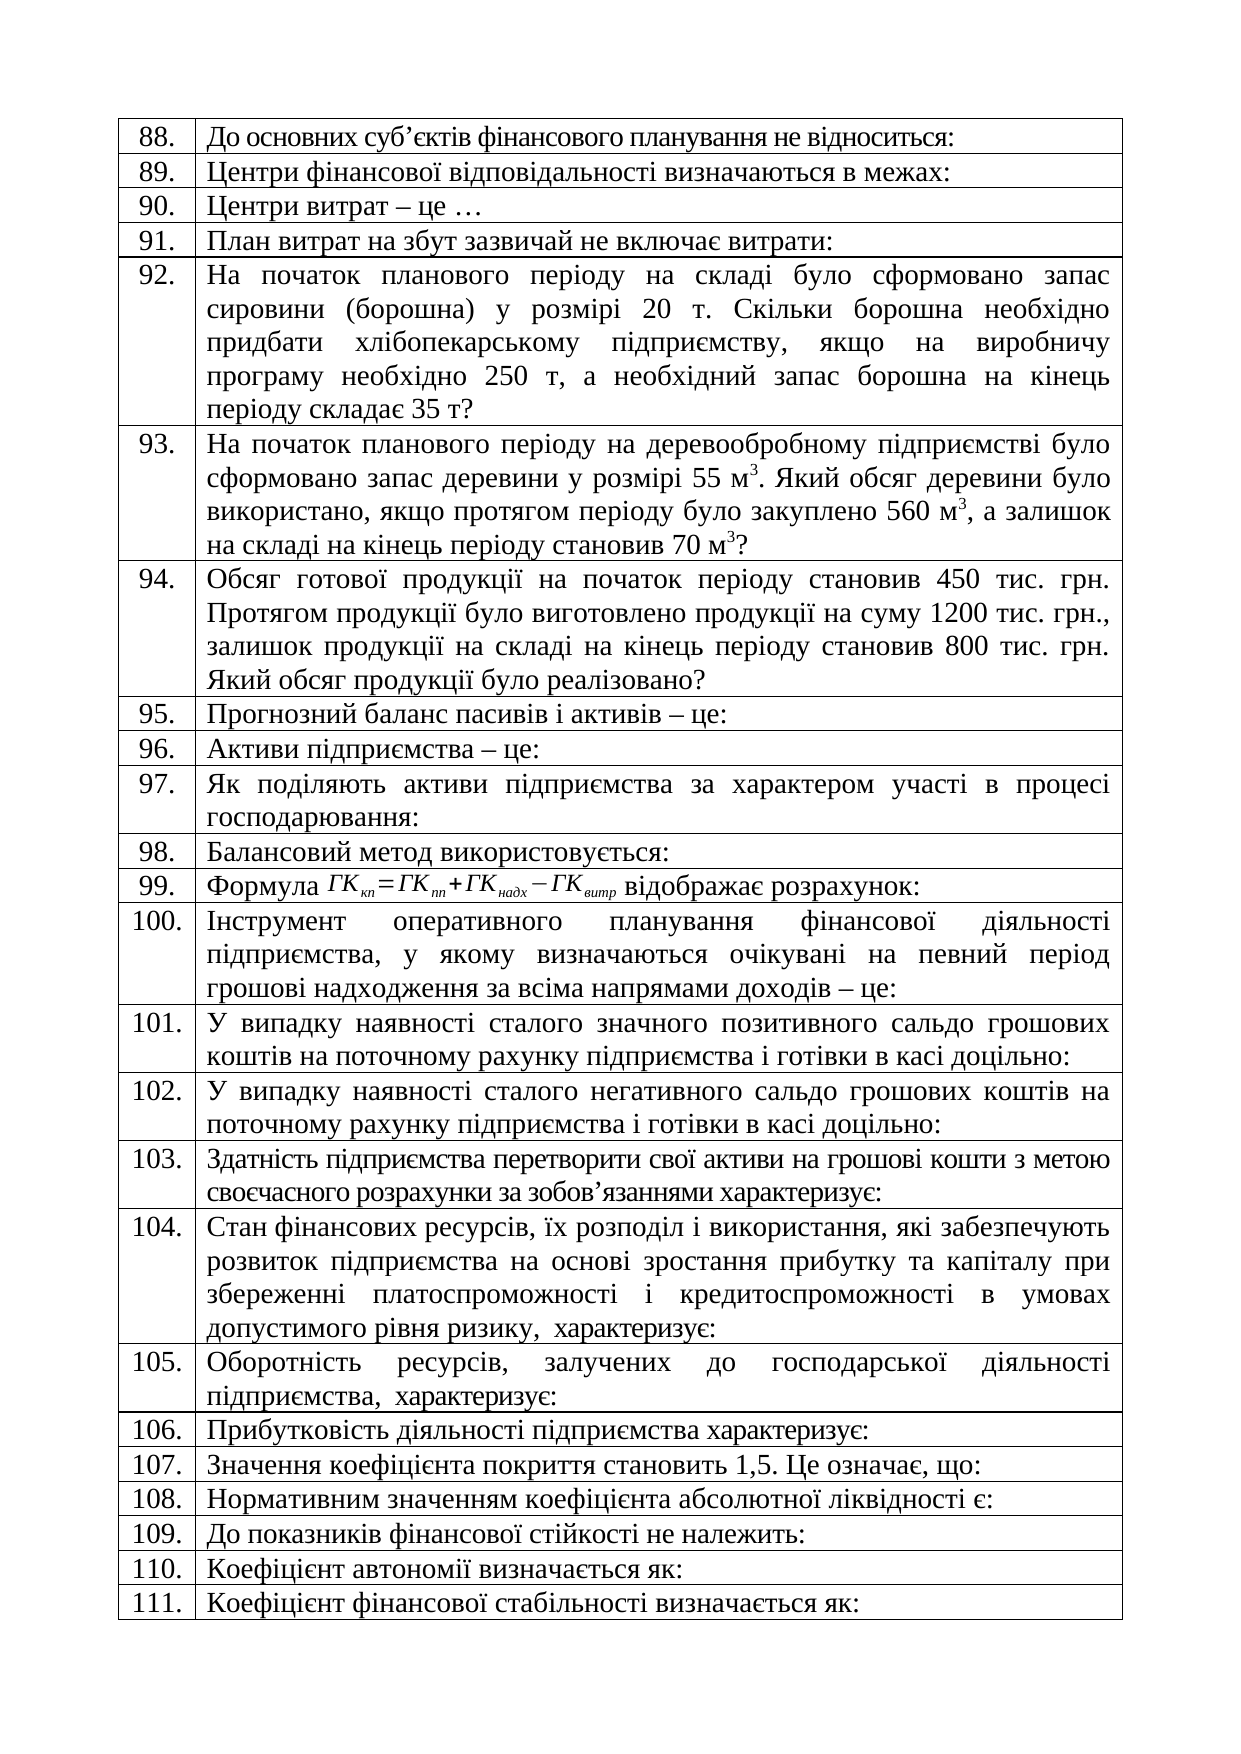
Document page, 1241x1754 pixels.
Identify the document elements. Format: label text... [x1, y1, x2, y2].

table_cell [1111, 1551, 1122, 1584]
table_cell 110. [119, 1551, 195, 1584]
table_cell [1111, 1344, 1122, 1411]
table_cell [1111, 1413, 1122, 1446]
table_cell 108. [119, 1482, 195, 1515]
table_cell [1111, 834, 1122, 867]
table_cell Активи підприємства – це: [196, 731, 1122, 765]
table_cell 93. [119, 426, 195, 560]
table_cell Центри фінансової відповідальності визначаються в межах: [196, 154, 1122, 187]
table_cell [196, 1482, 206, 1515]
table_cell 90. [119, 188, 195, 222]
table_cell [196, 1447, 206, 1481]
table_cell 91. [119, 223, 195, 256]
table_cell 106. [119, 1413, 195, 1446]
table_cell 111. [119, 1585, 195, 1619]
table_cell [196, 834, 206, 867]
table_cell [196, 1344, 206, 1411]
table_cell Стан фінансових ресурсів, їх розподіл і використання, які забезпечують розвиток підприємства на основі зростання прибутку та капіталу при збереженні платоспроможності і кредитоспроможності в умовах допустимого рівня ризику, характеризує: [540, 1209, 1122, 1343]
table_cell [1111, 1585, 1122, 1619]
table_cell 96. [119, 731, 195, 765]
table_cell 107. [119, 1447, 195, 1481]
table_cell У випадку наявності сталого значного позитивного сальдо грошових коштів на поточному рахунку підприємства і готівки в касі доцільно: [196, 1005, 1122, 1072]
table_cell Як поділяють активи підприємства за характером участі в процесі господарювання: [196, 766, 1122, 833]
table_cell У випадку наявності сталого негативного сальдо грошових коштів на поточному рахунку підприємства і готівки в касі доцільно: [196, 1073, 1122, 1140]
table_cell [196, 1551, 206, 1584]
table_cell 104. [119, 1209, 195, 1343]
table_cell На початок планового періоду на деревообробному підприємстві було сформовано запас деревини у розмірі 55 м3. Який обсяг деревини було використано, якщо протягом періоду було закуплено 560 м3, а залишок на складі на кінець періоду становив 70 м3? [196, 426, 1122, 560]
table_cell 92. [119, 258, 195, 425]
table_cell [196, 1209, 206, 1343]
table_cell Обсяг готової продукції на початок періоду становив 450 тис. грн. Протягом продукції було виготовлено продукції на суму 1200 тис. грн., залишок продукції на складі на кінець періоду становив 800 тис. грн. Який обсяг продукції було реалізовано? [196, 561, 1122, 696]
table_cell На початок планового періоду на складі було сформовано запас сировини (борошна) у розмірі 20 т. Скільки борошна необхідно придбати хлібопекарському підприємству, якщо на виробничу програму необхідно 250 т, а необхідний запас борошна на кінець періоду складає 35 т? [196, 258, 1122, 425]
table_cell 102. [119, 1073, 195, 1140]
table_cell 97. [119, 766, 195, 833]
table_cell 94. [119, 561, 195, 696]
table_cell 109. [119, 1516, 195, 1550]
table_cell 105. [119, 1344, 195, 1411]
table_cell Формула відображає розрахунок: [196, 869, 1122, 902]
table_cell До основних суб’єктів фінансового планування не відноситься: [196, 119, 1122, 153]
table_cell 88. [119, 119, 195, 153]
table_cell План витрат на збут зазвичай не включає витрати: [196, 223, 1122, 256]
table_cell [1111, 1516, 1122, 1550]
table_cell 103. [119, 1141, 195, 1208]
table_cell Центри витрат – це … [196, 188, 1122, 222]
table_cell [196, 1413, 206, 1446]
table_cell Здатність підприємства перетворити свої активи на грошові кошти з метою своєчасного розрахунки за зобов’язаннями характеризує: [196, 1141, 1122, 1208]
table_cell 100. [119, 903, 195, 1004]
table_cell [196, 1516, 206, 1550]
table_cell 95. [119, 697, 195, 730]
table_cell 101. [119, 1005, 195, 1072]
table_cell Прогнозний баланс пасивів і активів – це: [196, 697, 1122, 730]
table_cell 99. [119, 869, 195, 902]
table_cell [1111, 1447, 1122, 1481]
table_cell Інструмент оперативного планування фінансової діяльності підприємства, у якому визначаються очікувані на певний період грошові надходження за всіма напрямами доходів – це: [196, 903, 1122, 1004]
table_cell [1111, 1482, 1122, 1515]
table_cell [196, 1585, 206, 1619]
table_cell 89. [119, 154, 195, 187]
table_cell 98. [119, 834, 195, 867]
